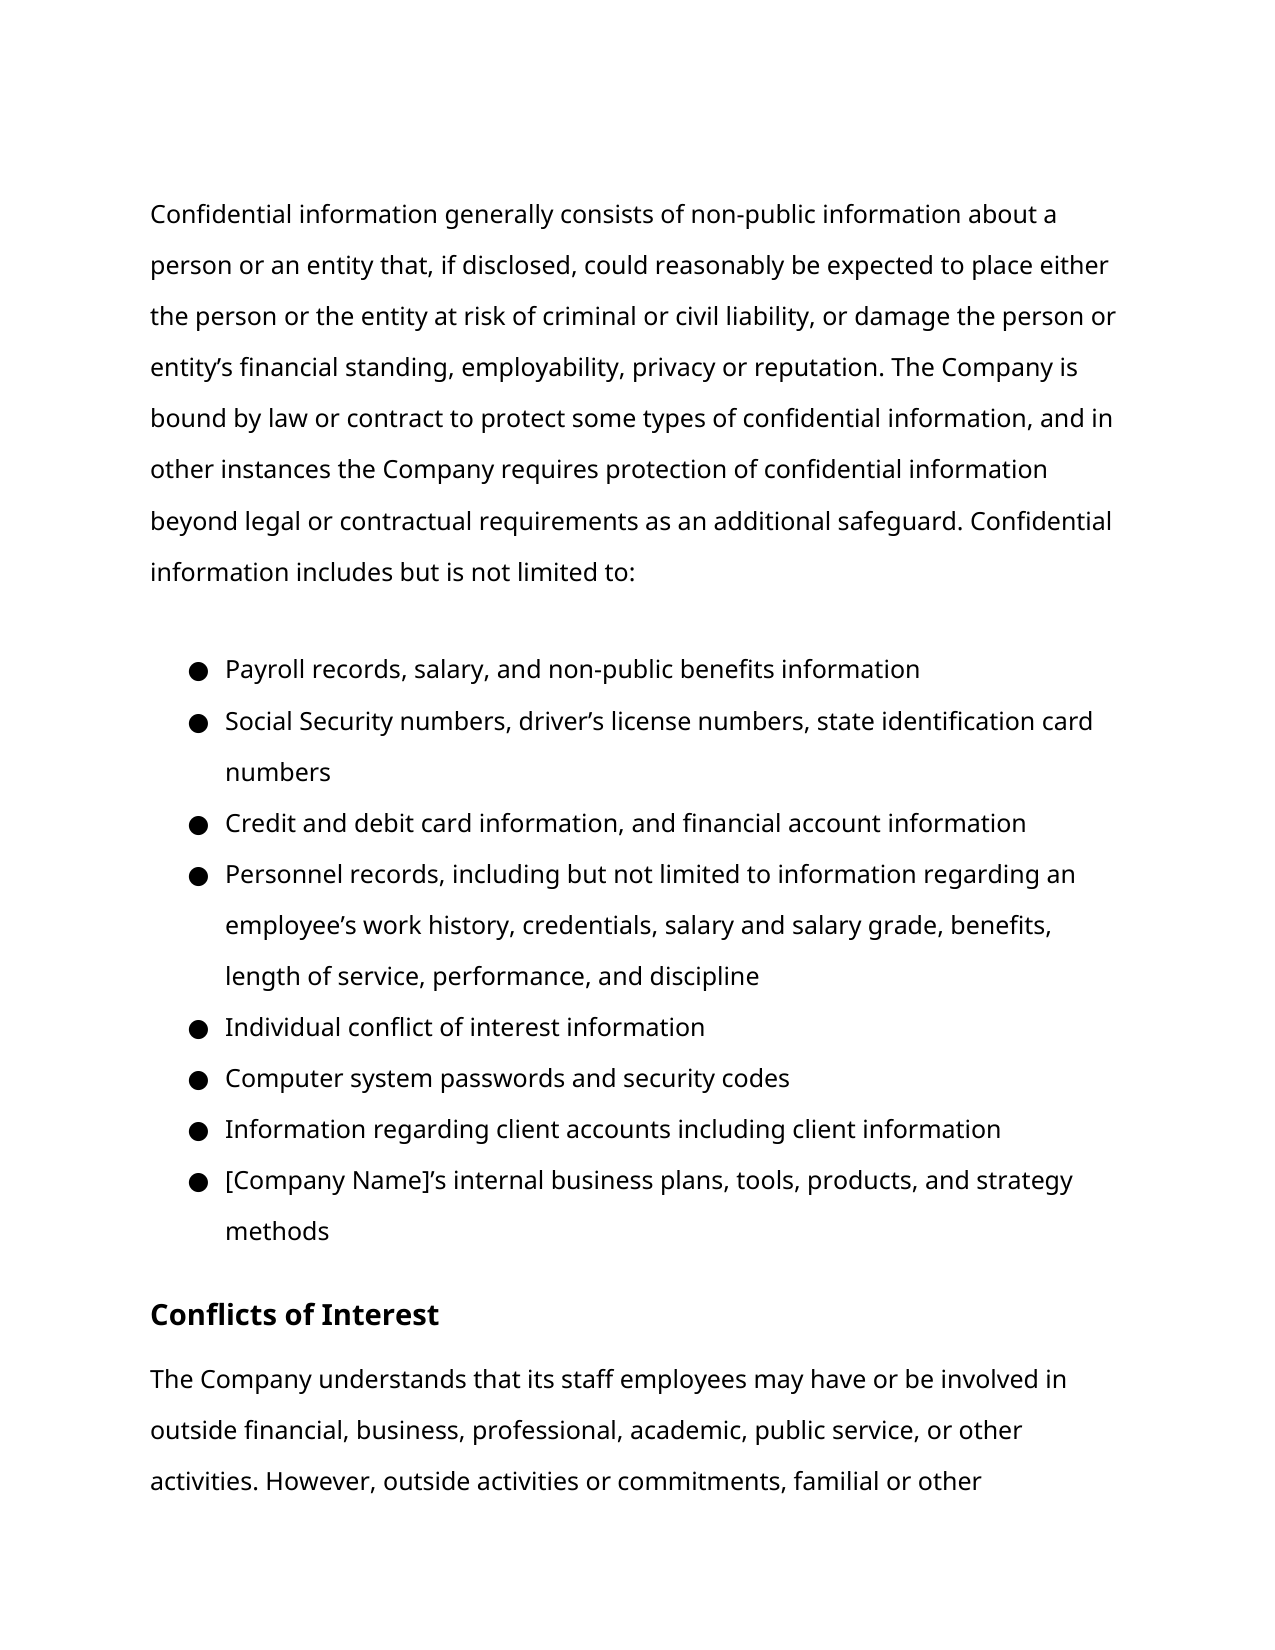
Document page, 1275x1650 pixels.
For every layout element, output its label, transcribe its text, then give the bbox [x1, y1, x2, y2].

list Information regarding client accounts including client information [187, 1111, 1125, 1146]
subtitle Conflicts of Interest [150, 1294, 1125, 1333]
list [Company Name]’s internal business plans, tools, products, and strategy methods [187, 1162, 1125, 1248]
list Individual conflict of interest information [187, 1009, 1125, 1043]
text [150, 1362, 1125, 1498]
list Social Security numbers, driver’s license numbers, state identification card numbers [187, 703, 1125, 788]
list Personnel records, including but not limited to information regarding an employee’s work history, credentials, salary and salary grade, benefits, length of service, performance, and discipline [187, 856, 1125, 992]
list Payroll records, salary, and non-public benefits information [187, 652, 1125, 686]
list Credit and debit card information, and financial account information [187, 805, 1125, 839]
text Confidential information generally consists of non-public information about a person or an entity that, if disclosed, could reasonably be expected to place either the person or the entity at risk of criminal or civil liability, or damage the person or entity’s financial standing, employability, privacy or reputation. The Company is bound by law or contract to protect some types of confidential information, and in other instances the Company requires protection of confidential information beyond legal or contractual requirements as an additional safeguard. Confidential information includes but is not limited to: [150, 197, 1125, 588]
list Computer system passwords and security codes [187, 1060, 1125, 1094]
